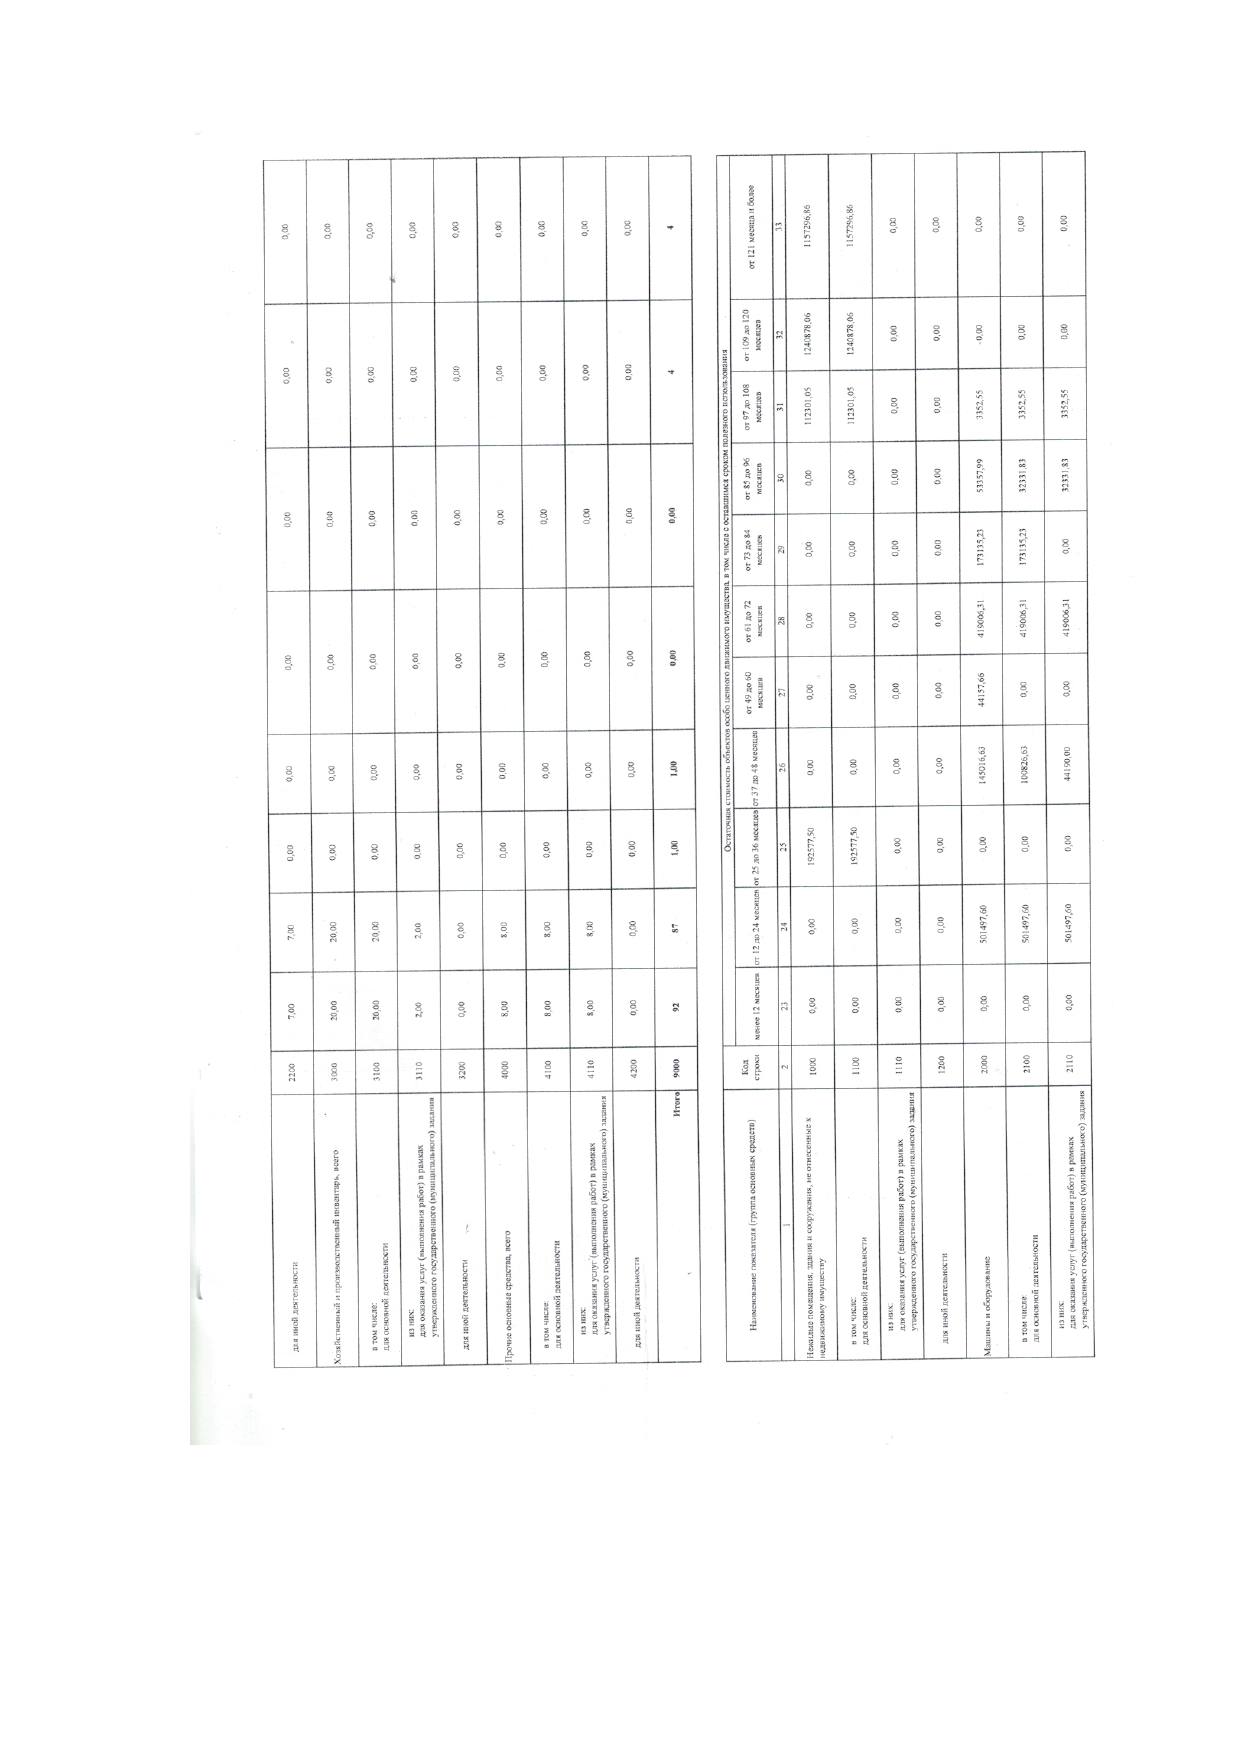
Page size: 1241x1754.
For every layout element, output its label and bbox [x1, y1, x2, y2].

picture [177, 118, 1152, 1458]
